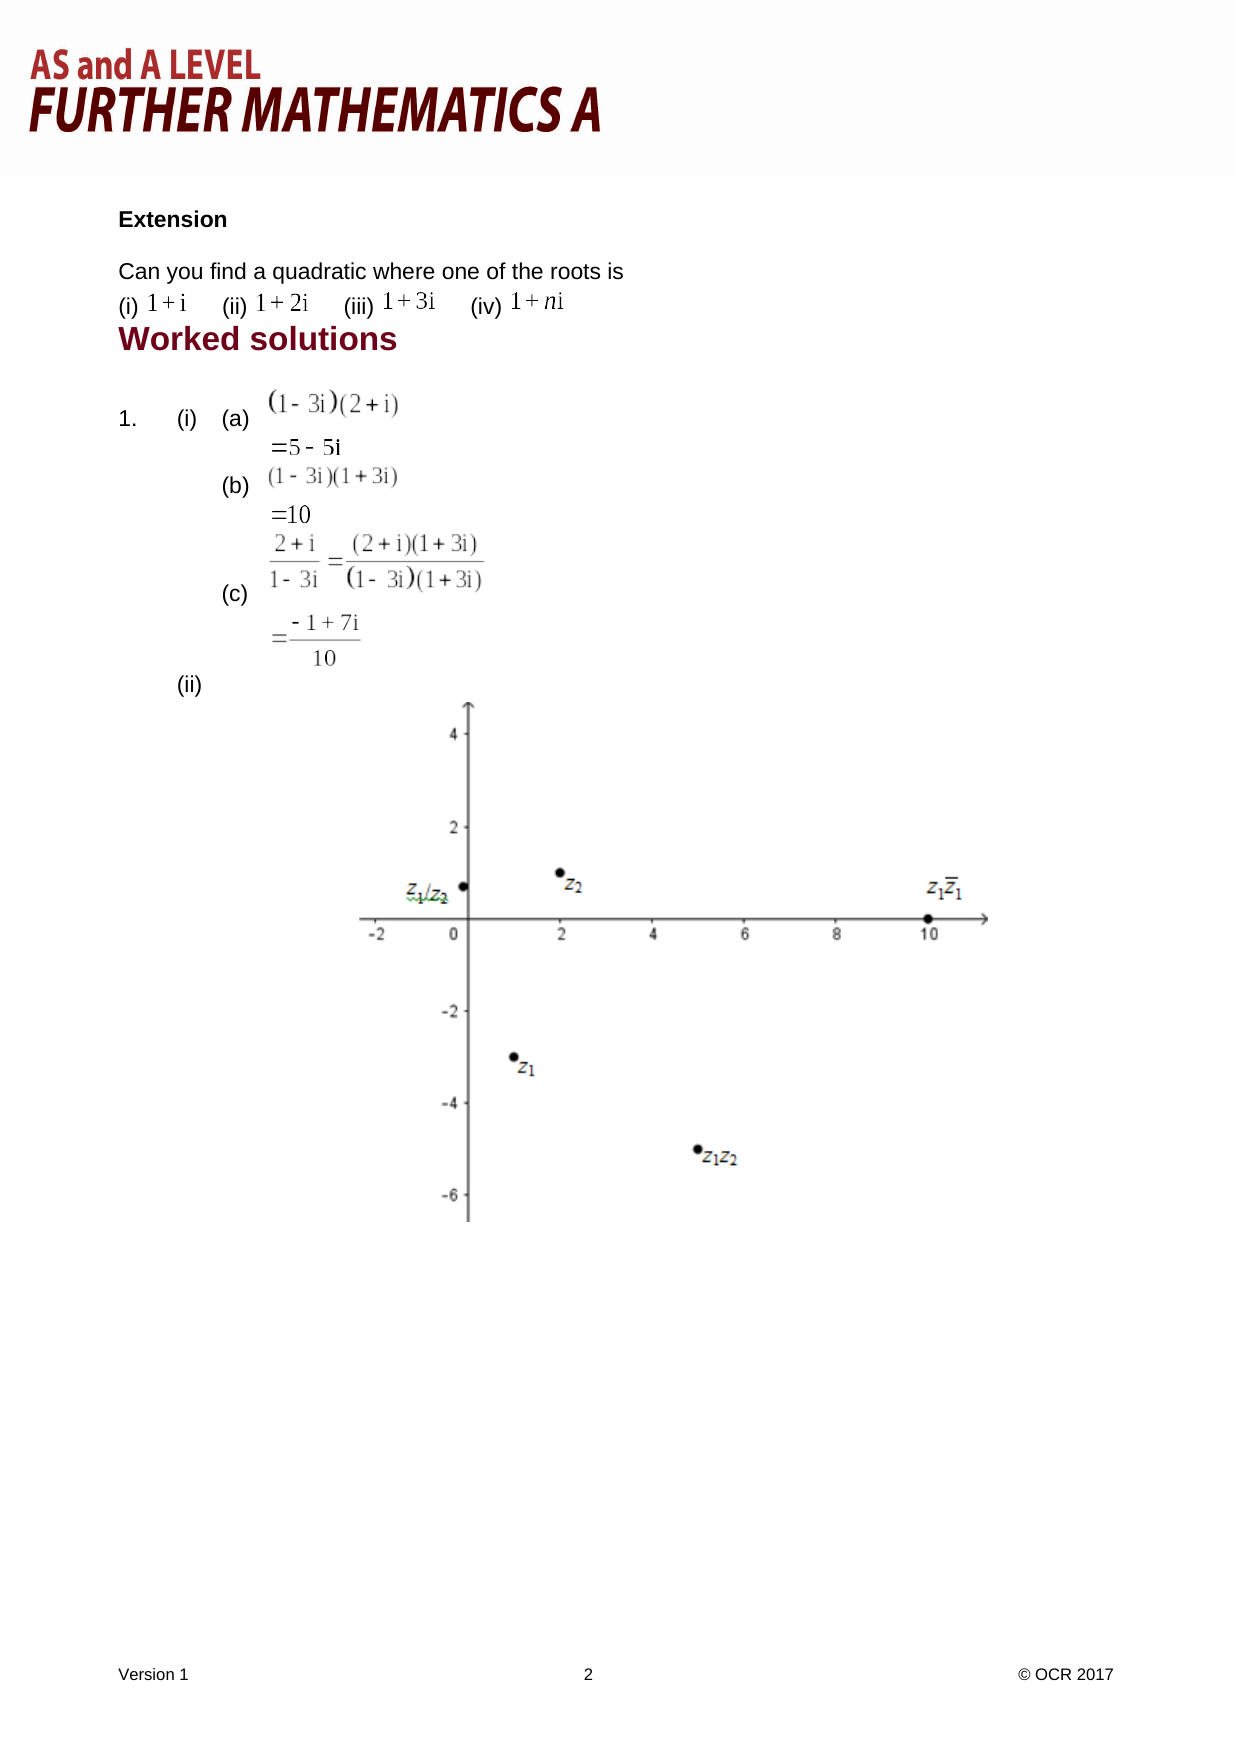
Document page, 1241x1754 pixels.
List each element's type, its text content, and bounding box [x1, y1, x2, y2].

text Can you find a quadratic where one of the roots is [118, 258, 1122, 285]
text 1. (i) (a) [118, 384, 1122, 431]
text Extension [118, 206, 1122, 232]
picture [0, 1, 1236, 177]
text (c) [118, 528, 1122, 607]
text (b) [118, 461, 1122, 498]
picture [359, 702, 988, 1222]
subtitle Worked solutions [118, 319, 1122, 358]
text (i) (ii) (iii) (iv) [118, 285, 1122, 319]
text (ii) [118, 671, 1122, 697]
